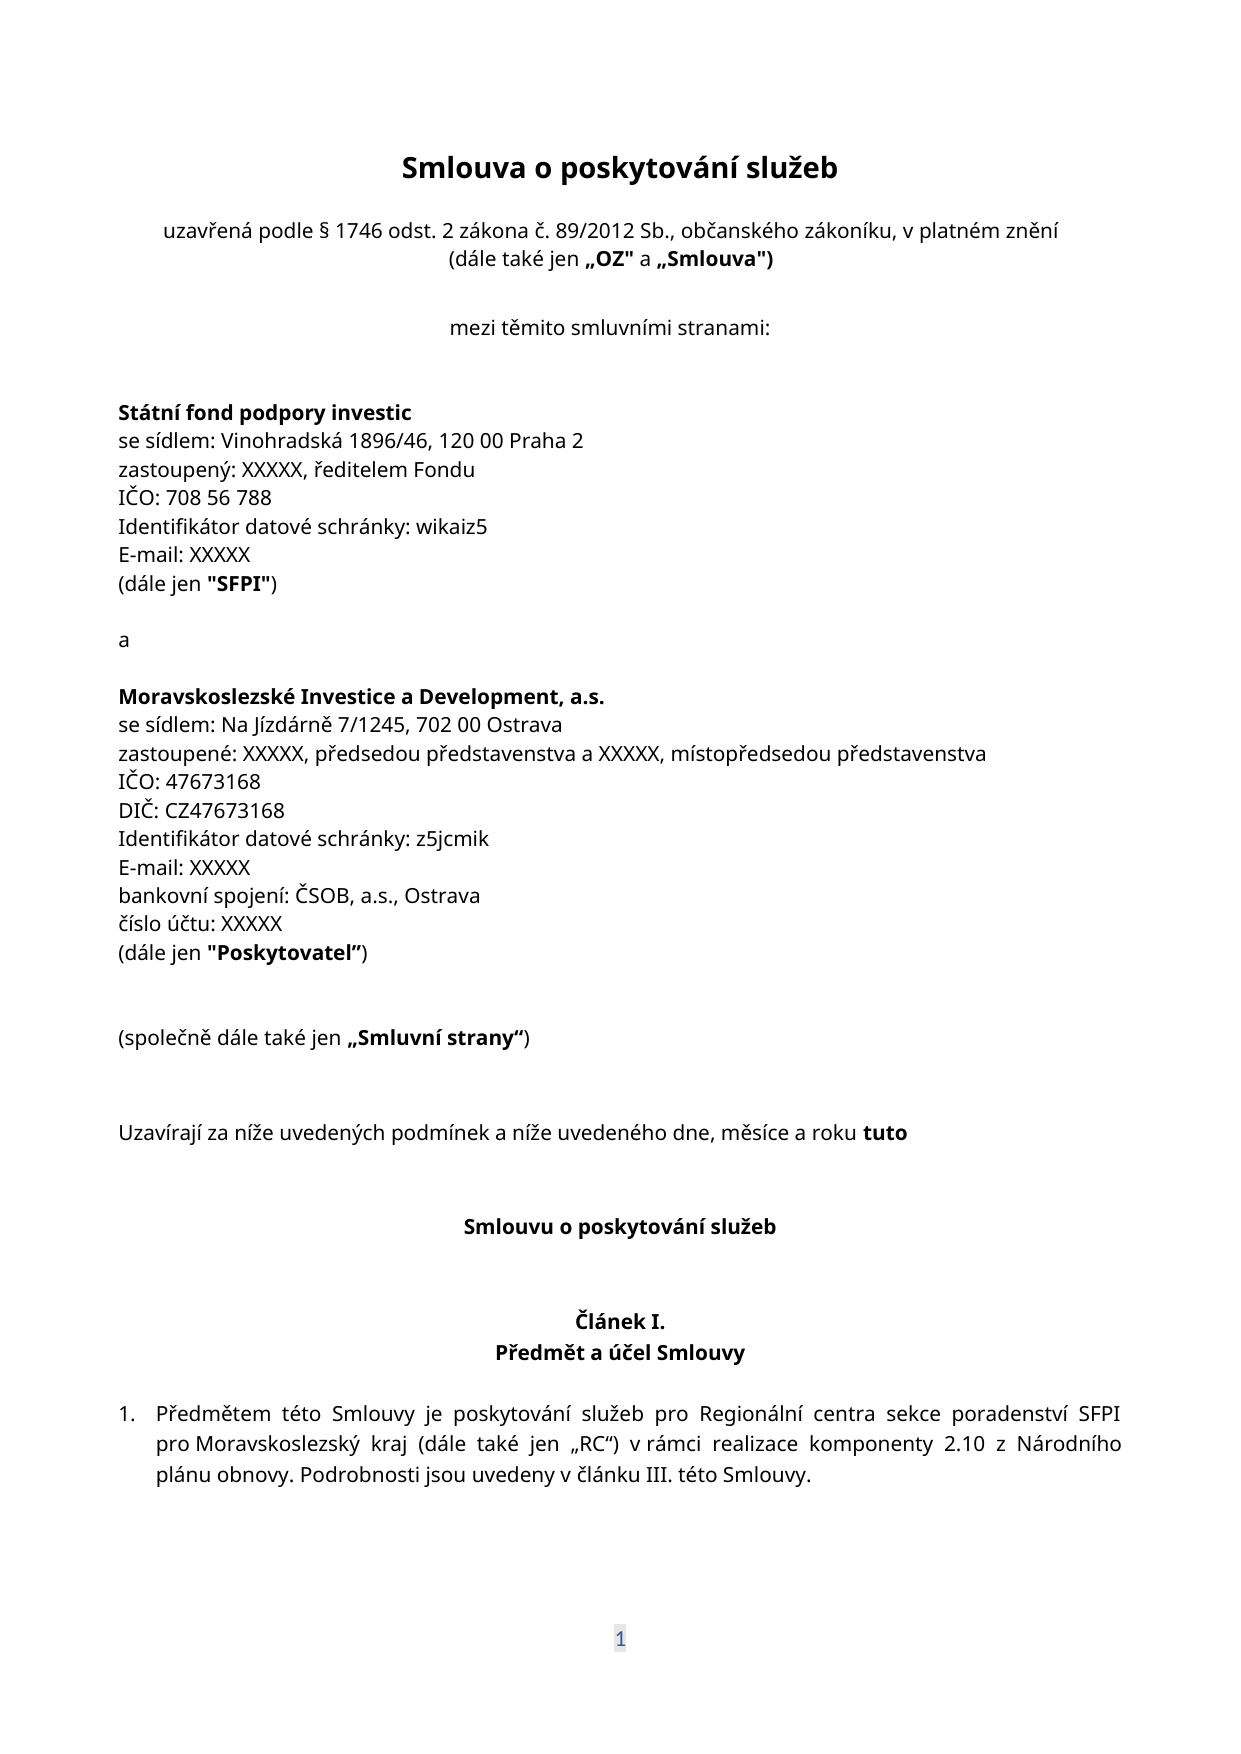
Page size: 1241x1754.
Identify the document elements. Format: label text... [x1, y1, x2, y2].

text bankovní spojení: ČSOB, a.s., Ostrava [118, 881, 1115, 909]
text IČO: 47673168 [118, 767, 1115, 796]
text E-mail: XXXXX [118, 540, 1063, 569]
text IČO: 708 56 788 [118, 483, 1063, 512]
list Předmětem této Smlouvy je poskytování služeb pro Regionální centra sekce poradenství SFPI pro Moravskoslezský kraj (dále také jen „RC“) v rámci realizace komponenty 2.10 z Národního plánu obnovy. Podrobnosti jsou uvedeny v článku III. této Smlouvy. [118, 1399, 1122, 1488]
text a [118, 626, 1063, 654]
text Státní fond podpory investic [118, 398, 1063, 426]
text Smlouva o poskytování služeb [177, 148, 1063, 187]
text číslo účtu: XXXXX [118, 909, 1115, 938]
text Identifikátor datové schránky: z5jcmik [118, 824, 1115, 853]
text zastoupené: XXXXX, předsedou představenstva a XXXXX, místopředsedou představenstva [118, 739, 1115, 767]
text Identifikátor datové schránky: wikaiz5 [118, 512, 1063, 540]
text zastoupený: XXXXX, ředitelem Fondu [118, 455, 1063, 483]
text mezi těmito smluvními stranami: [158, 313, 1062, 341]
text se sídlem: Vinohradská 1896/46, 120 00 Praha 2 [118, 426, 1063, 455]
text Moravskoslezské Investice a Development, a.s. [118, 682, 1115, 710]
text (společně dále také jen „Smluvní strany“) [118, 1023, 1122, 1052]
text (dále jen "SFPI") [118, 569, 1063, 597]
text uzavřená podle § 1746 odst. 2 zákona č. 89/2012 Sb., občanského zákoníku, v platném znění (dále také jen „OZ" a „Smlouva") [160, 216, 1062, 273]
text Smlouvu o poskytování služeb [118, 1212, 1122, 1241]
text Uzavírají za níže uvedených podmínek a níže uvedeného dne, měsíce a roku tuto [118, 1118, 1122, 1146]
text (dále jen "Poskytovatel”) [118, 938, 1063, 966]
text E-mail: XXXXX [118, 853, 1115, 881]
text DIČ: CZ47673168 [118, 796, 1115, 824]
text se sídlem: Na Jízdárně 7/1245, 702 00 Ostrava [118, 710, 1115, 739]
text Předmět a účel Smlouvy [118, 1338, 1122, 1366]
text Článek I. [118, 1307, 1122, 1335]
